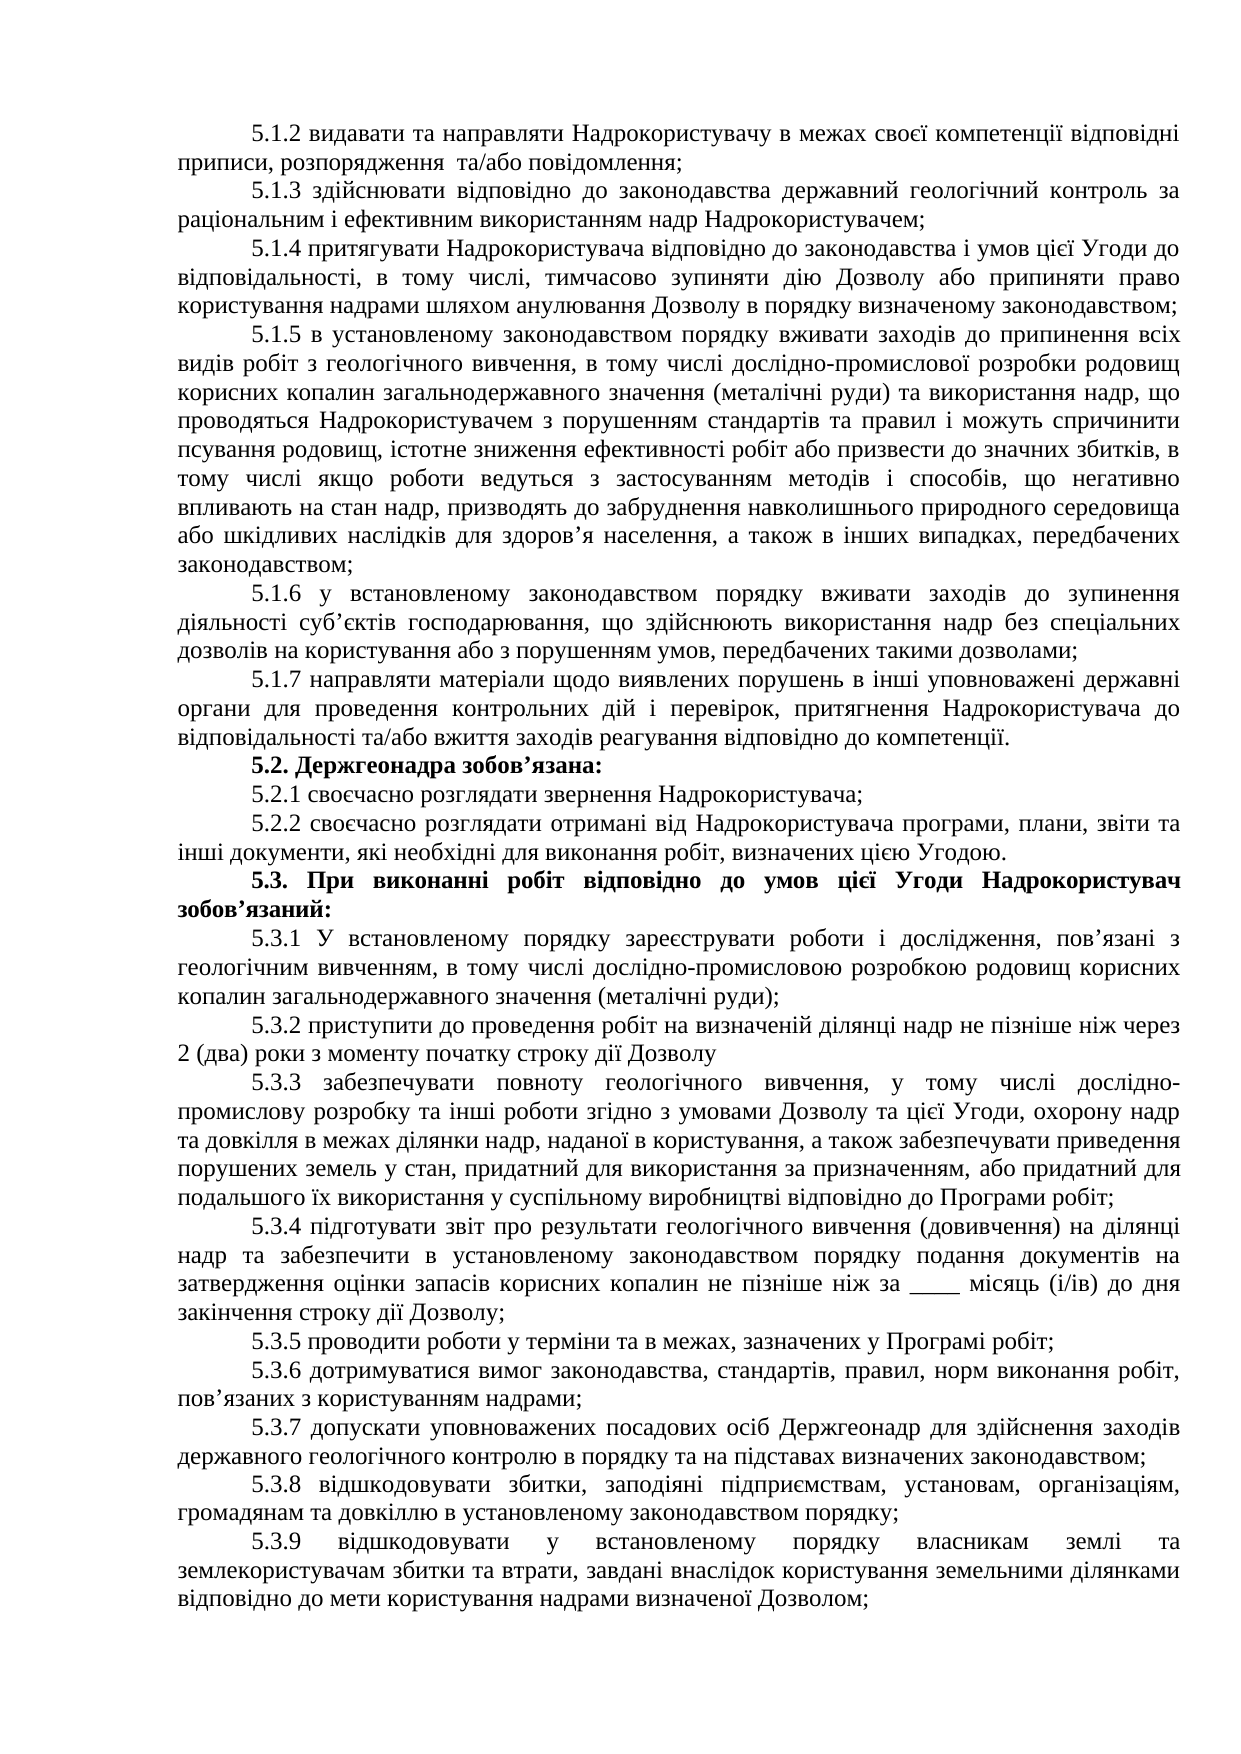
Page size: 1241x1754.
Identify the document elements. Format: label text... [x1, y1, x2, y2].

text 5.1.3 здійснювати відповідно до законодавства державний геологічний контроль за раціональним і ефективним використанням надр Надрокористувачем; [177, 176, 1181, 233]
text 5.3.6 дотримуватися вимог законодавства, стандартів, правил, норм виконання робіт, пов’язаних з користуванням надрами; [177, 1355, 1181, 1412]
text 5.2.1 своєчасно розглядати звернення Надрокористувача; [177, 779, 1181, 808]
text 5.3.1 У встановленому порядку зареєструвати роботи і дослідження, пов’язані з геологічним вивченням, в тому числі дослідно-промисловою розробкою родовищ корисних копалин загальнодержавного значення (металічні руди); [177, 923, 1181, 1010]
text 5.1.6 у встановленому законодавством порядку вживати заходів до зупинення діяльності суб’єктів господарювання, що здійснюють використання надр без спеціальних дозволів на користування або з порушенням умов, передбачених такими дозволами; [177, 578, 1181, 664]
text 5.3. При виконанні робіт відповідно до умов цієї Угоди Надрокористувач зобов’язаний: [177, 866, 1181, 923]
text 5.3.2 приступити до проведення робіт на визначеній ділянці надр не пізніше ніж через 2 (два) роки з моменту початку строку дії Дозволу [177, 1010, 1181, 1067]
text 5.3.5 проводити роботи у терміни та в межах, зазначених у Програмі робіт; [177, 1326, 1181, 1355]
text 5.1.5 в установленому законодавством порядку вживати заходів до припинення всіх видів робіт з геологічного вивчення, в тому числі дослідно-промислової розробки родовищ корисних копалин загальнодержавного значення (металічні руди) та використання надр, що проводяться Надрокористувачем з порушенням стандартів та правил і можуть спричинити псування родовищ, істотне зниження ефективності робіт або призвести до значних збитків, в тому числі якщо роботи ведуться з застосуванням методів і способів, що негативно впливають на стан надр, призводять до забруднення навколишнього природного середовища або шкідливих наслідків для здоров’я населення, а також в інших випадках, передбачених законодавством; [177, 319, 1181, 578]
text 5.1.7 направляти матеріали щодо виявлених порушень в інші уповноважені державні органи для проведення контрольних дій і перевірок, притягнення Надрокористувача до відповідальності та/або вжиття заходів реагування відповідно до компетенції. [177, 664, 1181, 751]
text 5.3.3 забезпечувати повноту геологічного вивчення, у тому числі дослідно-промислову розробку та інші роботи згідно з умовами Дозволу та цієї Угоди, охорону надр та довкілля в межах ділянки надр, наданої в користування, а також забезпечувати приведення порушених земель у стан, придатний для використання за призначенням, або придатний для подальшого їх використання у суспільному виробництві відповідно до Програми робіт; [177, 1067, 1181, 1211]
text 5.3.9 відшкодовувати у встановленому порядку власникам землі та землекористувачам збитки та втрати, завдані внаслідок користування земельними ділянками відповідно до мети користування надрами визначеної Дозволом; [177, 1526, 1181, 1612]
text 5.3.8 відшкодовувати збитки, заподіяні підприємствам, установам, організаціям, громадянам та довкіллю в установленому законодавством порядку; [177, 1470, 1181, 1526]
text 5.1.2 видавати та направляти Надрокористувачу в межах своєї компетенції відповідні приписи, розпорядження та/або повідомлення; [177, 118, 1181, 176]
text 5.3.7 допускати уповноважених посадових осіб Держгеонадр для здійснення заходів державного геологічного контролю в порядку та на підставах визначених законодавством; [177, 1412, 1181, 1470]
text 5.2.2 своєчасно розглядати отримані від Надрокористувача програми, плани, звіти та інші документи, які необхідні для виконання робіт, визначених цією Угодою. [177, 808, 1181, 866]
text 5.1.4 притягувати Надрокористувача відповідно до законодавства і умов цієї Угоди до відповідальності, в тому числі, тимчасово зупиняти дію Дозволу або припиняти право користування надрами шляхом анулювання Дозволу в порядку визначеному законодавством; [177, 233, 1181, 319]
text 5.2. Держгеонадра зобов’язана: [177, 751, 1181, 779]
text 5.3.4 підготувати звіт про результати геологічного вивчення (довивчення) на ділянці надр та забезпечити в установленому законодавством порядку подання документів на затвердження оцінки запасів корисних копалин не пізніше ніж за ____ місяць (і/ів) до дня закінчення строку дії Дозволу; [177, 1211, 1181, 1326]
